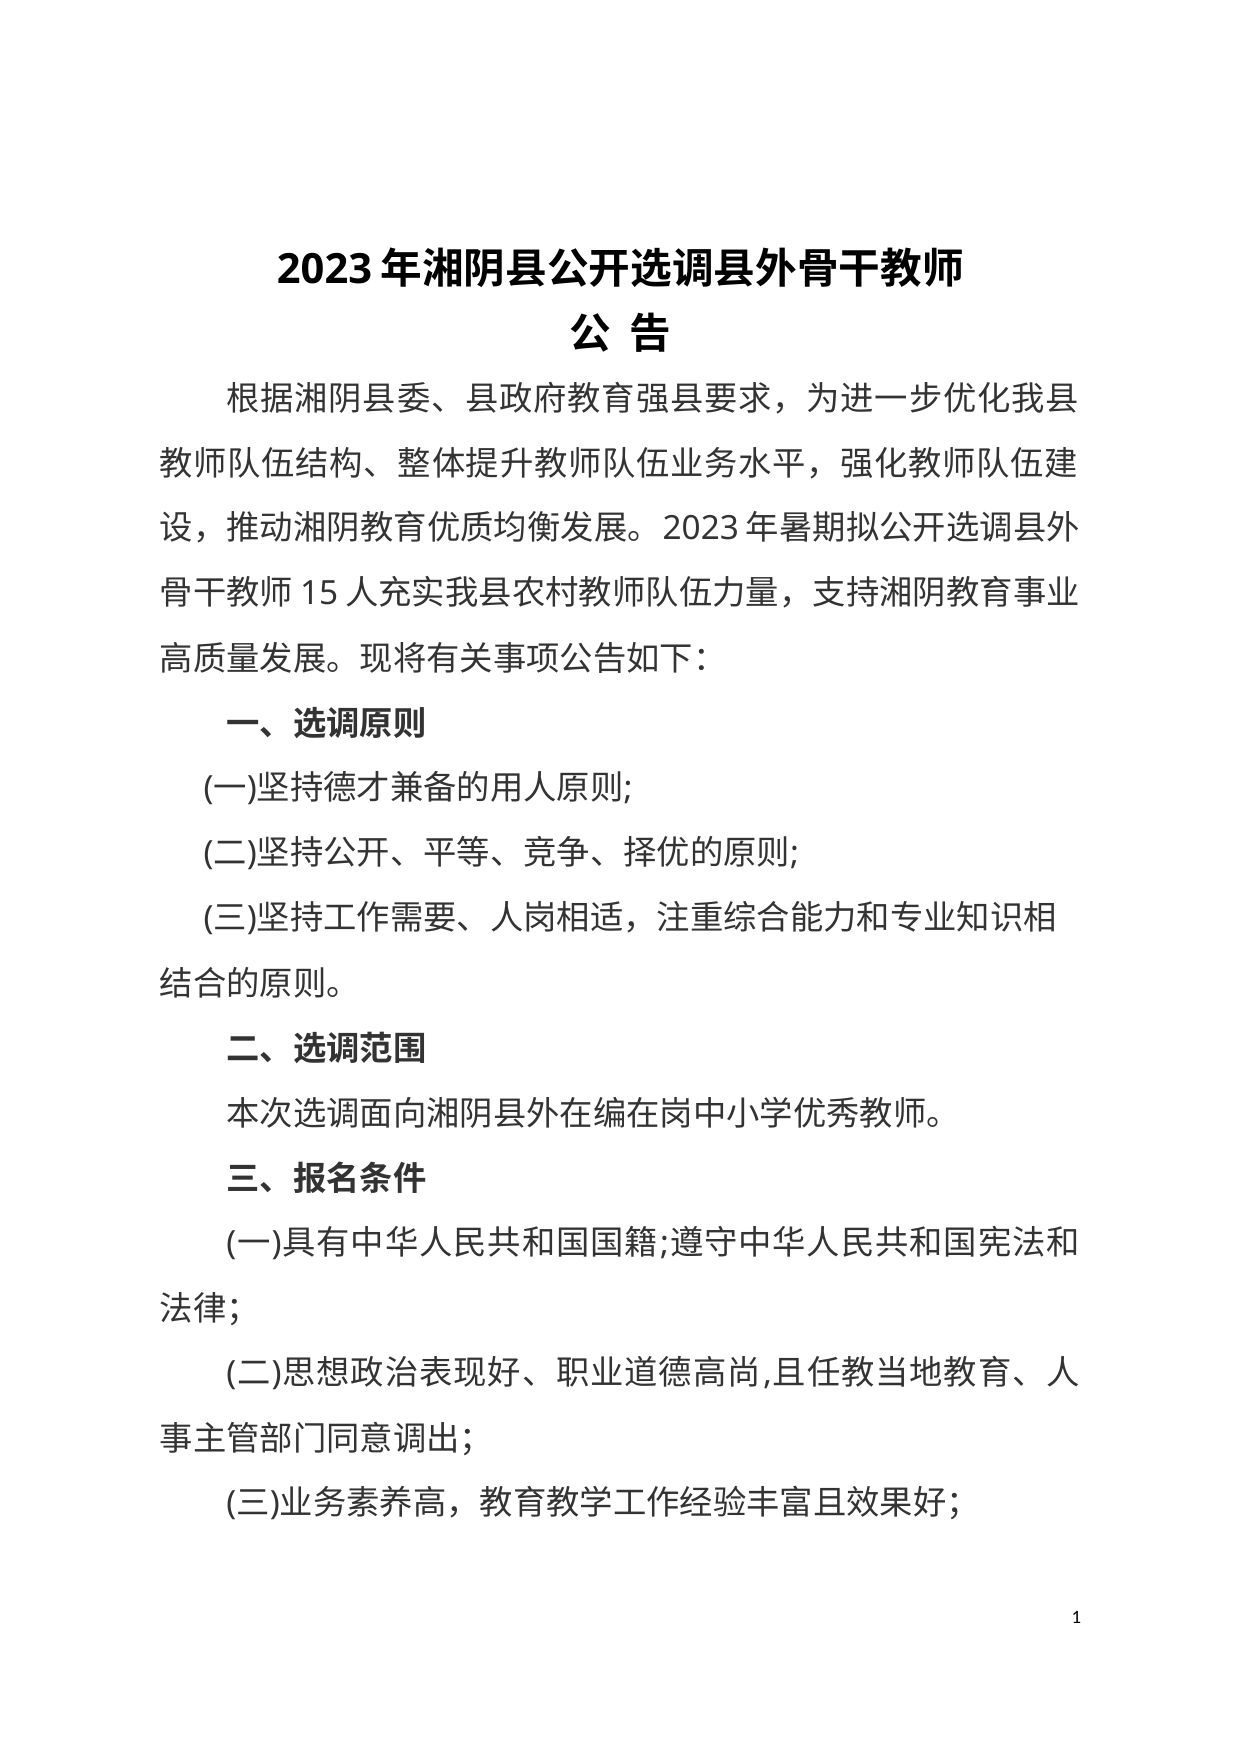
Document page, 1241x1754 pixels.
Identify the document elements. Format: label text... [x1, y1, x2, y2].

text (一)坚持德才兼备的用人原则; [159, 753, 1081, 818]
text 根据湘阴县委、县政府教育强县要求，为进一步优化我县教师队伍结构、整体提升教师队伍业务水平，强化教师队伍建设，推动湘阴教育优质均衡发展。2023年暑期拟公开选调县外骨干教师15人充实我县农村教师队伍力量，支持湘阴教育事业高质量发展。现将有关事项公告如下： [159, 363, 1081, 688]
text 三、报名条件 [159, 1143, 1081, 1208]
text (三)业务素养高，教育教学工作经验丰富且效果好； [159, 1468, 1081, 1533]
text (二)坚持公开、平等、竞争、择优的原则; [159, 818, 1081, 883]
text 二、选调范围 [159, 1013, 1081, 1078]
text 本次选调面向湘阴县外在编在岗中小学优秀教师。 [159, 1078, 1081, 1143]
text (三)坚持工作需要、人岗相适，注重综合能力和专业知识相结合的原则。 [159, 883, 1081, 1013]
text (一)具有中华人民共和国国籍;遵守中华人民共和国宪法和法律； [159, 1208, 1081, 1338]
text 公 告 [159, 298, 1081, 363]
text 2023年湘阴县公开选调县外骨干教师 [159, 233, 1081, 298]
text (二)思想政治表现好、职业道德高尚,且任教当地教育、人事主管部门同意调出； [159, 1338, 1081, 1468]
text 一、选调原则 [159, 688, 1081, 753]
